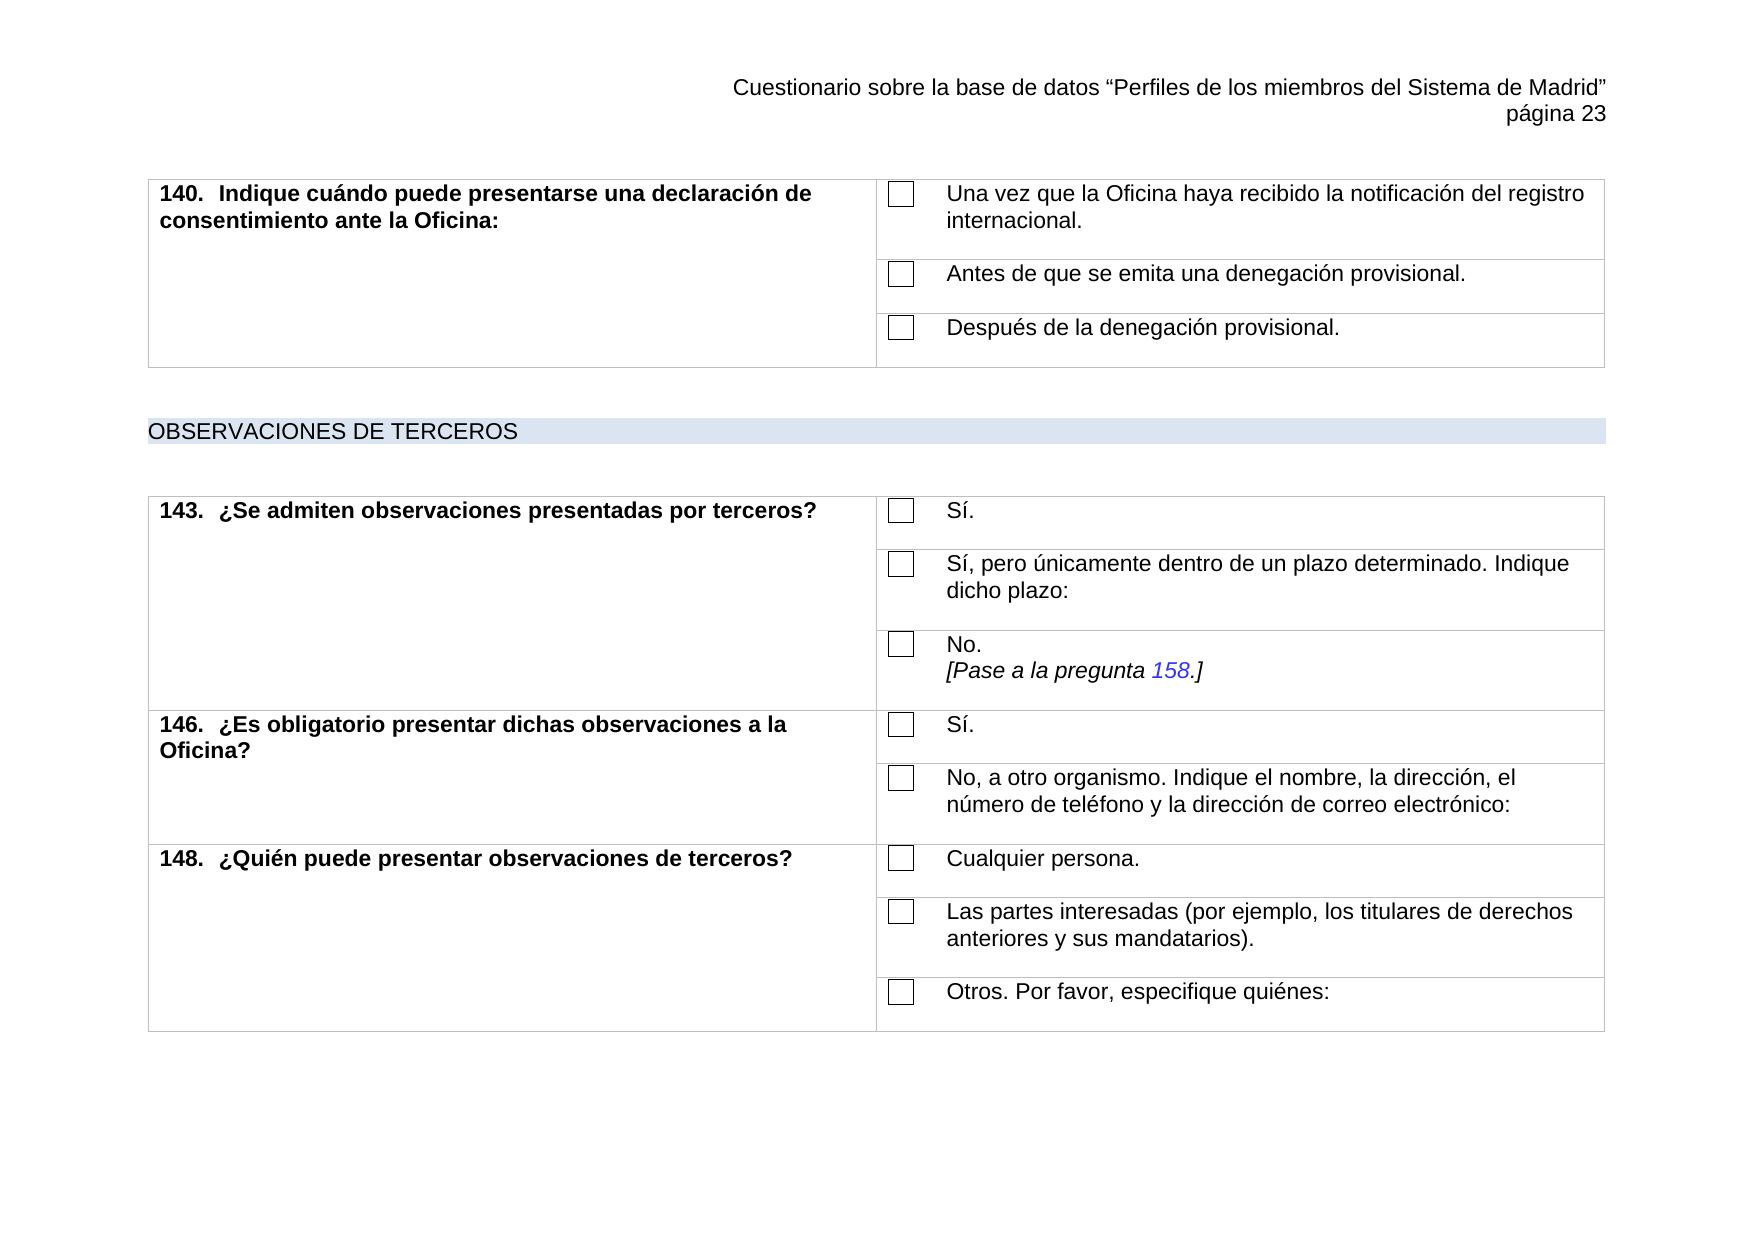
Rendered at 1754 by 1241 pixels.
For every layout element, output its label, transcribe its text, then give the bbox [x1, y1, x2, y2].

table_cell Cualquier persona. [877, 845, 1604, 897]
table_header ¿Se admiten observaciones presentadas por terceros? [149, 497, 876, 709]
table_header Sí. [877, 497, 1604, 549]
table_cell Sí, pero únicamente dentro de un plazo determinado. Indique dicho plazo: [877, 550, 1604, 629]
table_cell No. [Pase a la pregunta 52.] [877, 631, 1604, 709]
table_cell Otros. Por favor, especifique quiénes: [877, 978, 1604, 1031]
table_cell ¿Quién puede presentar observaciones de terceros? [149, 845, 876, 1031]
table_cell ¿Es obligatorio presentar dichas observaciones a la Oficina? [149, 711, 876, 843]
table_cell Antes de que se emita una denegación provisional. [877, 260, 1604, 313]
table_cell No, a otro organismo. Indique el nombre, la dirección, el número de teléfono y la dirección de correo electrónico: [877, 764, 1604, 843]
table_cell Indique cuándo puede presentarse una declaración de consentimiento ante la Oficina: [149, 180, 876, 367]
table_cell Las partes interesadas (por ejemplo, los titulares de derechos anteriores y sus mandatarios). [877, 898, 1604, 977]
table_cell Una vez que la Oficina haya recibido la notificación del registro internacional. [877, 180, 1604, 259]
table_cell Después de la denegación provisional. [877, 314, 1604, 367]
subtitle Observaciones de terceros [148, 418, 1606, 444]
table_cell Sí. [877, 711, 1604, 763]
